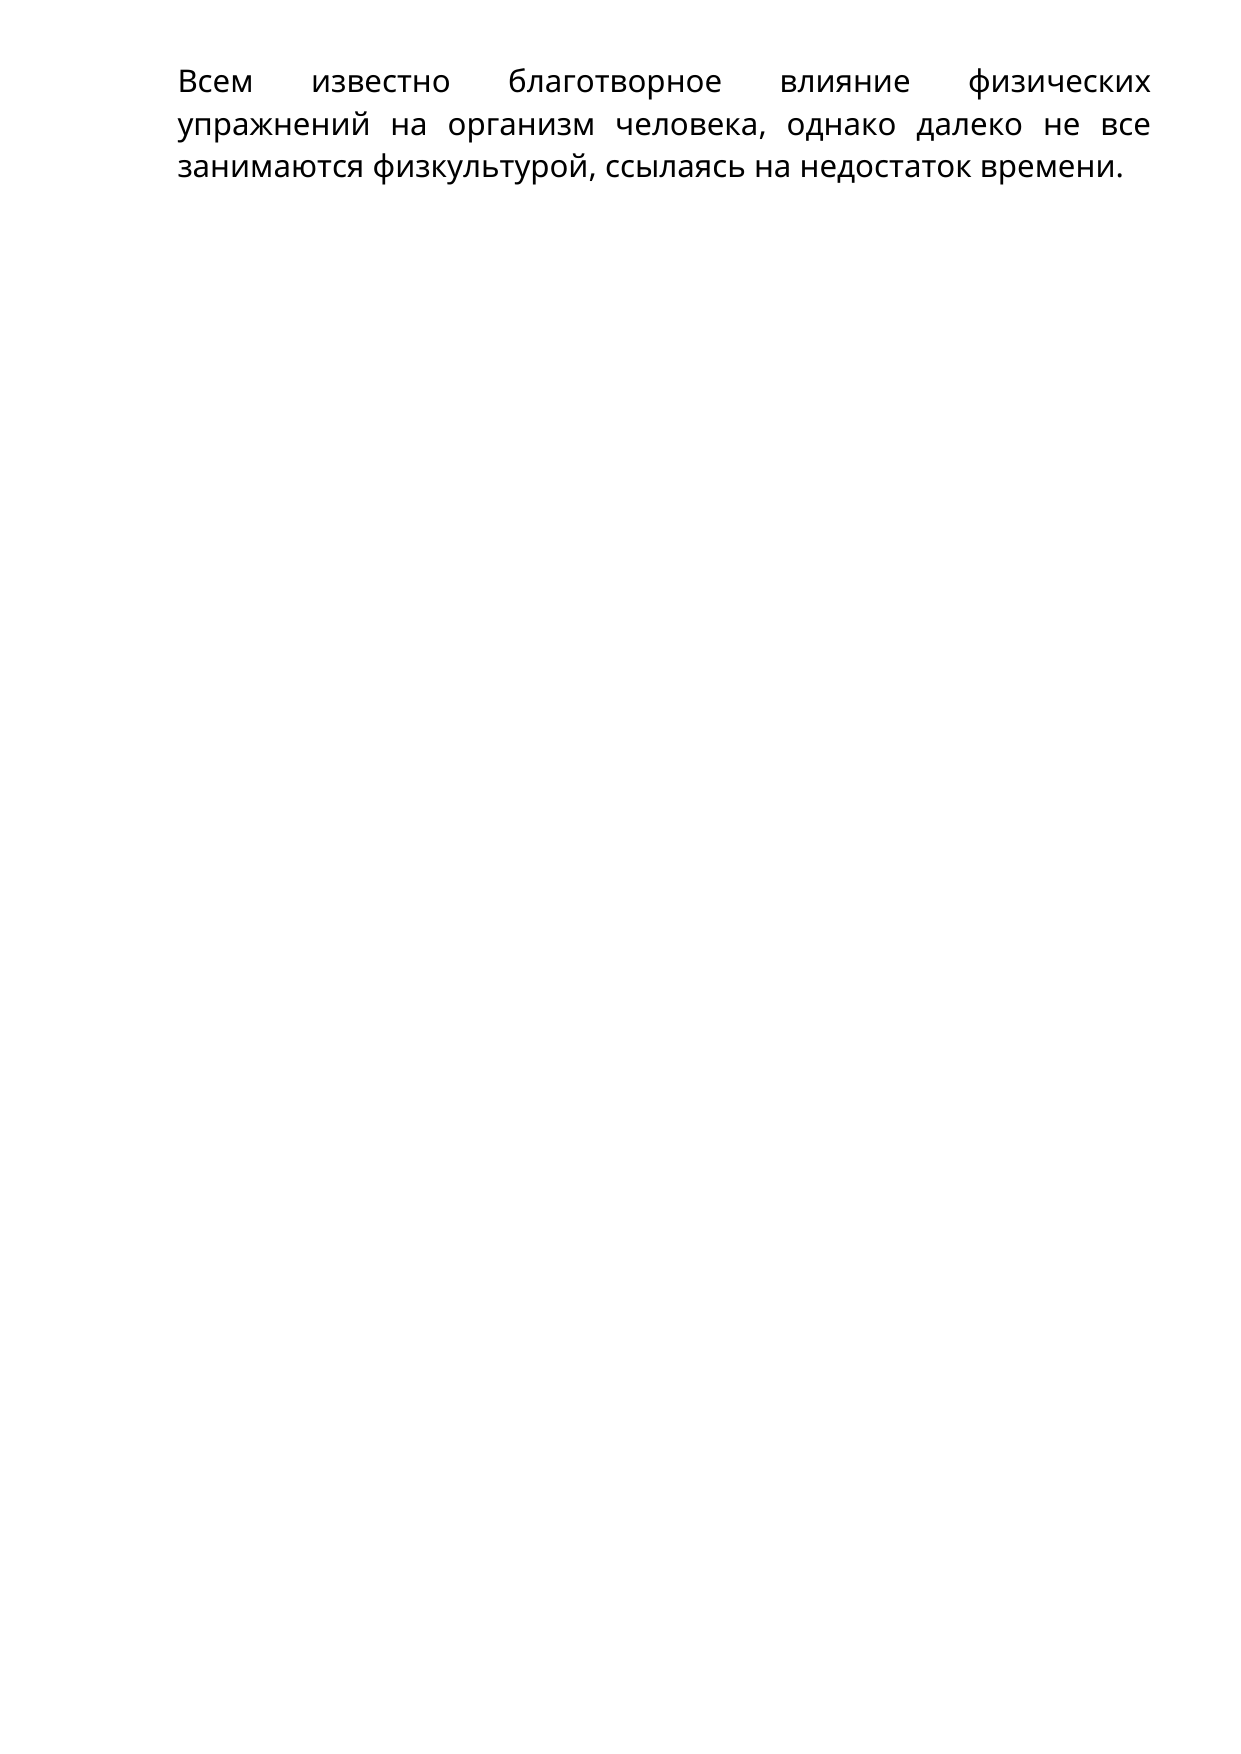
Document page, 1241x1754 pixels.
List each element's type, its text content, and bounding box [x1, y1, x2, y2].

text Всем известно благотворное влияние физических упражнений на организм человека, однако далеко не все занимаются физкультурой, ссылаясь на недостаток времени. [177, 59, 1152, 187]
